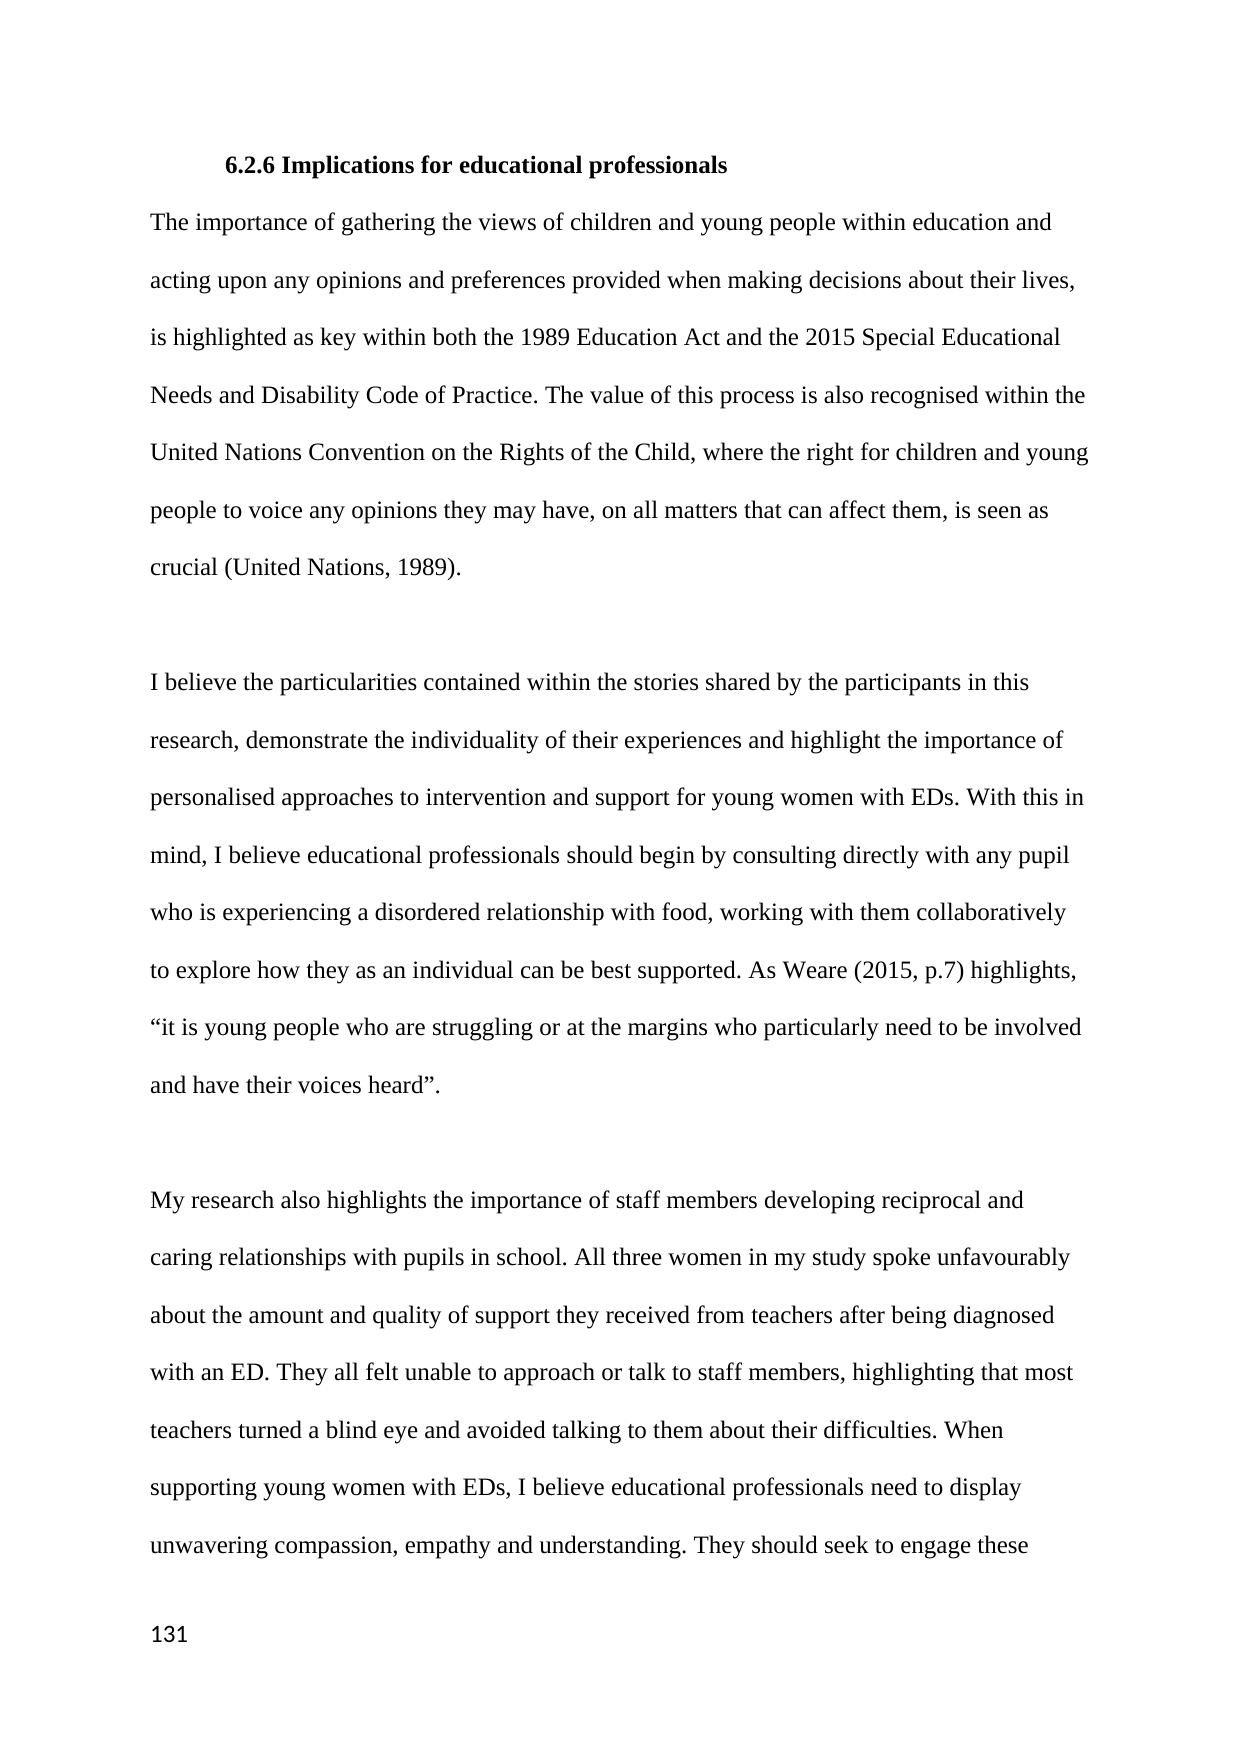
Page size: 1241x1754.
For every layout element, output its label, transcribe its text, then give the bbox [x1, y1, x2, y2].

text The importance of gathering the views of children and young people within education and acting upon any opinions and preferences provided when making decisions about their lives, is highlighted as key within both the 1989 Education Act and the 2015 Special Educational Needs and Disability Code of Practice. The value of this process is also recognised within the United Nations Convention on the Rights of the Child, where the right for children and young people to voice any opinions they may have, on all matters that can affect them, is seen as crucial (United Nations, 1989). [150, 207, 1090, 581]
text I believe the particularities contained within the stories shared by the participants in this research, demonstrate the individuality of their experiences and highlight the importance of personalised approaches to intervention and support for young women with EDs. With this in mind, I believe educational professionals should begin by consulting directly with any pupil who is experiencing a disordered relationship with food, working with them collaboratively to explore how they as an individual can be best supported. As Weare (2015, p.7) highlights, “it is young people who are struggling or at the margins who particularly need to be involved and have their voices heard”. [150, 667, 1090, 1099]
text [150, 1185, 1090, 1559]
text 6.2.6 Implications for educational professionals [225, 150, 1090, 179]
